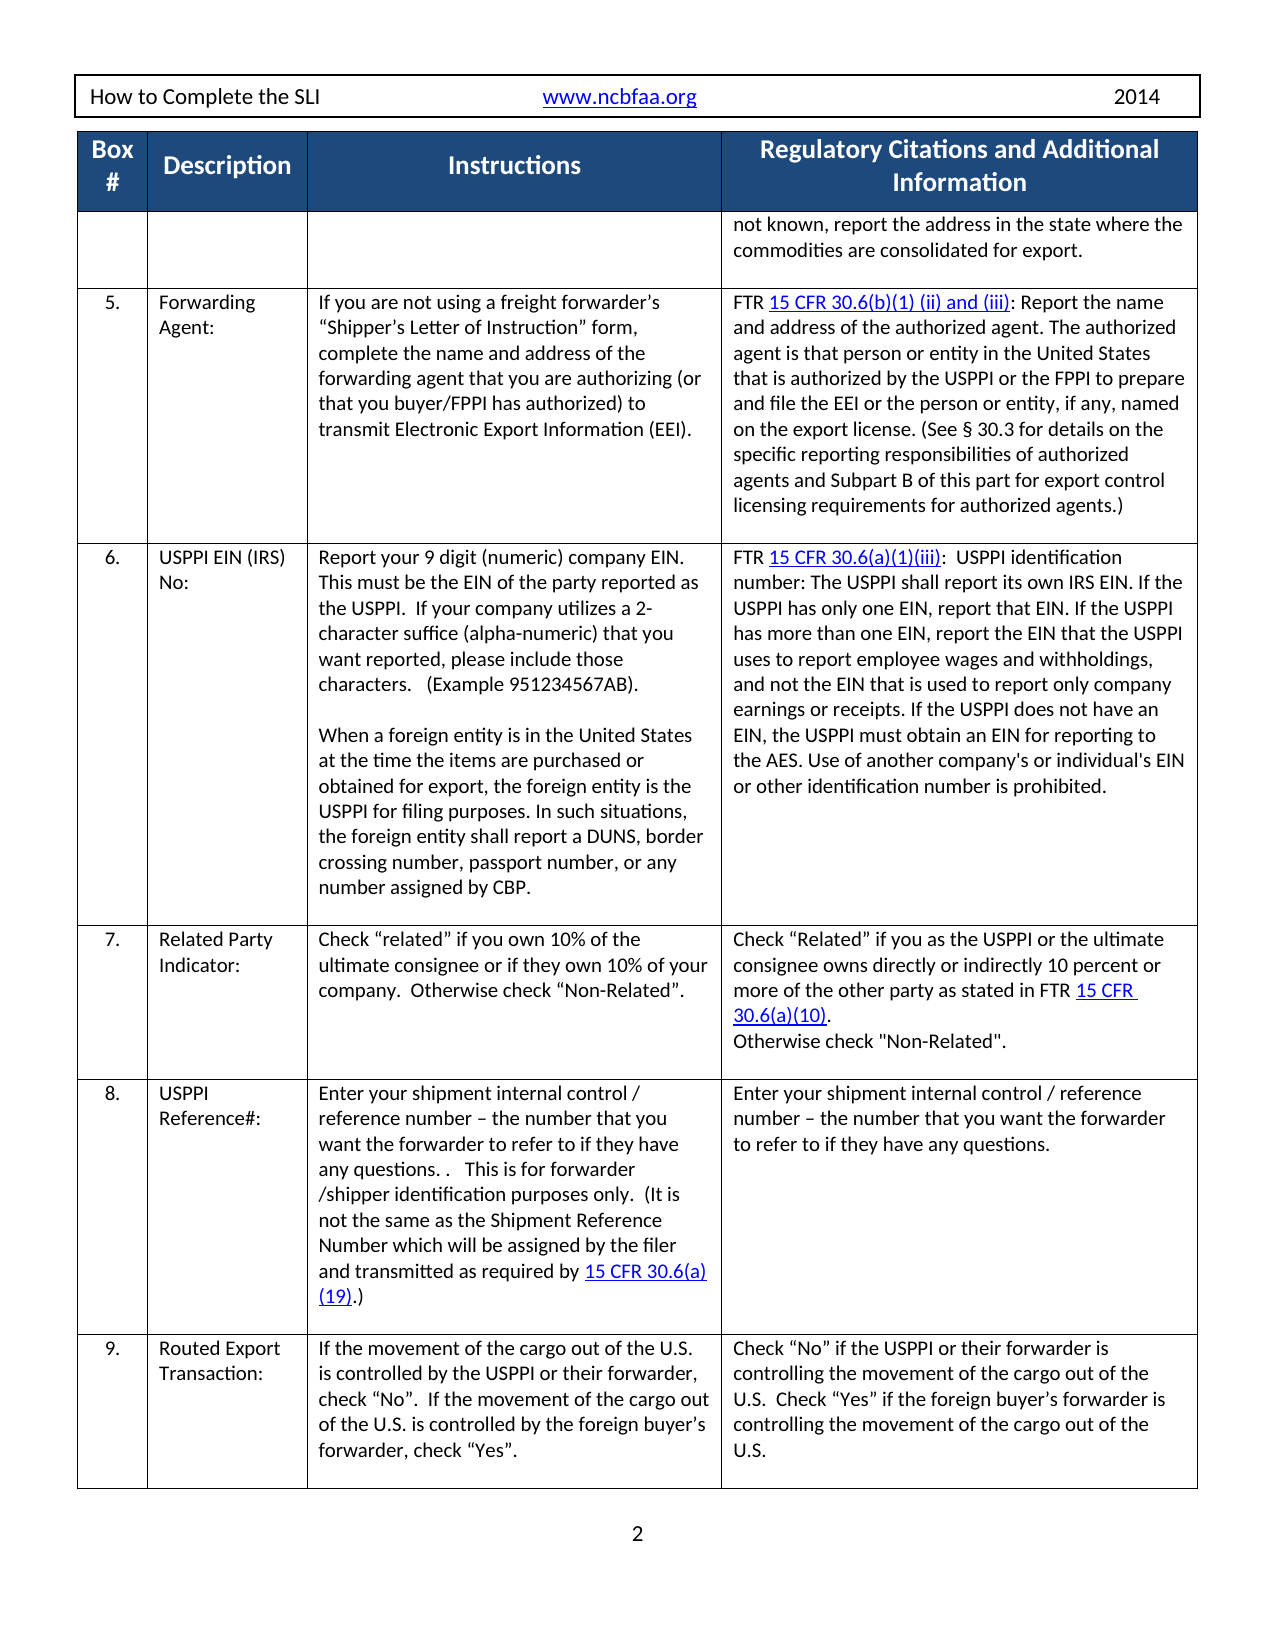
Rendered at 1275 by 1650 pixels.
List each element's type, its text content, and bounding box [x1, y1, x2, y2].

table_cell Check “Related” if you as the USPPI or the ultimate consignee owns directly or indirectly 10 percent or more of the other party as stated in FTR 15 CFR 30.6(a)(10). Otherwise check "Non-Related". [722, 926, 1197, 1079]
table_cell 8. [78, 1080, 147, 1334]
table_cell 4. [78, 212, 147, 288]
table_cell FTR 15 CFR 30.6(b)(1) (ii) and (iii): Report the name and address of the authorized agent. The authorized agent is that person or entity in the United States that is authorized by the USPPI or the FPPI to prepare and file the EEI or the person or entity, if any, named on the export license. (See § 30.3 for details on the specific reporting responsibilities of authorized agents and Subpart B of this part for export control licensing requirements for authorized agents.) [722, 289, 1197, 543]
table_cell Related Party Indicator: [148, 926, 307, 1079]
table_cell 7. [78, 926, 147, 1079]
table_cell USPPI Reference#: [148, 1080, 307, 1334]
table_cell 5. [78, 289, 147, 543]
table_header Box# [78, 132, 147, 211]
table_cell Enter your shipment internal control / reference number – the number that you want the forwarder to refer to if they have any questions. [722, 1080, 1197, 1334]
table_cell Report your 9 digit (numeric) company EIN. This must be the EIN of the party reported as the USPPI. If your company utilizes a 2-character suffice (alpha-numeric) that you want reported, please include those characters. (Example 951234567AB). When a foreign entity is in the United States at the time the items are purchased or obtained for export, the foreign entity is the USPPI for filing purposes. In such situations, the foreign entity shall report a DUNS, border crossing number, passport number, or any number assigned by CBP. [308, 544, 721, 925]
table_cell Routed Export Transaction: [148, 1335, 307, 1488]
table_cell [308, 1335, 721, 1488]
table_cell 6. [78, 544, 147, 925]
table_cell Enter your shipment internal control / reference number – the number that you want the forwarder to refer to if they have any questions. . This is for forwarder /shipper identification purposes only. (It is not the same as the Shipment Reference Number which will be assigned by the filer and transmitted as required by 15 CFR 30.6(a)(19).) [308, 1080, 721, 1334]
table_header Regulatory Citations and Additional Information [722, 132, 1197, 211]
table_cell 9. [78, 1335, 147, 1488]
table_cell If you are not using a freight forwarder’s “Shipper’s Letter of Instruction” form, complete the name and address of the forwarding agent that you are authorizing (or that you buyer/FPPI has authorized) to transmit Electronic Export Information (EEI). [308, 289, 721, 543]
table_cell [308, 212, 721, 288]
table_cell Check “related” if you own 10% of the ultimate consignee or if they own 10% of your company. Otherwise check “Non-Related”. [308, 926, 721, 1079]
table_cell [722, 1335, 1197, 1488]
table_cell USPPI EIN (IRS) No: [148, 544, 307, 925]
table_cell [148, 212, 307, 288]
table_header Instructions [308, 132, 721, 211]
table_cell Forwarding Agent: [148, 289, 307, 543]
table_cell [722, 212, 1197, 288]
table_header Description [148, 132, 307, 211]
table_cell FTR 15 CFR 30.6(a)(1)(iii): USPPI identification number: The USPPI shall report its own IRS EIN. If the USPPI has only one EIN, report that EIN. If the USPPI has more than one EIN, report the EIN that the USPPI uses to report employee wages and withholdings, and not the EIN that is used to report only company earnings or receipts. If the USPPI does not have an EIN, the USPPI must obtain an EIN for reporting to the AES. Use of another company's or individual's EIN or other identification number is prohibited. [722, 544, 1197, 925]
